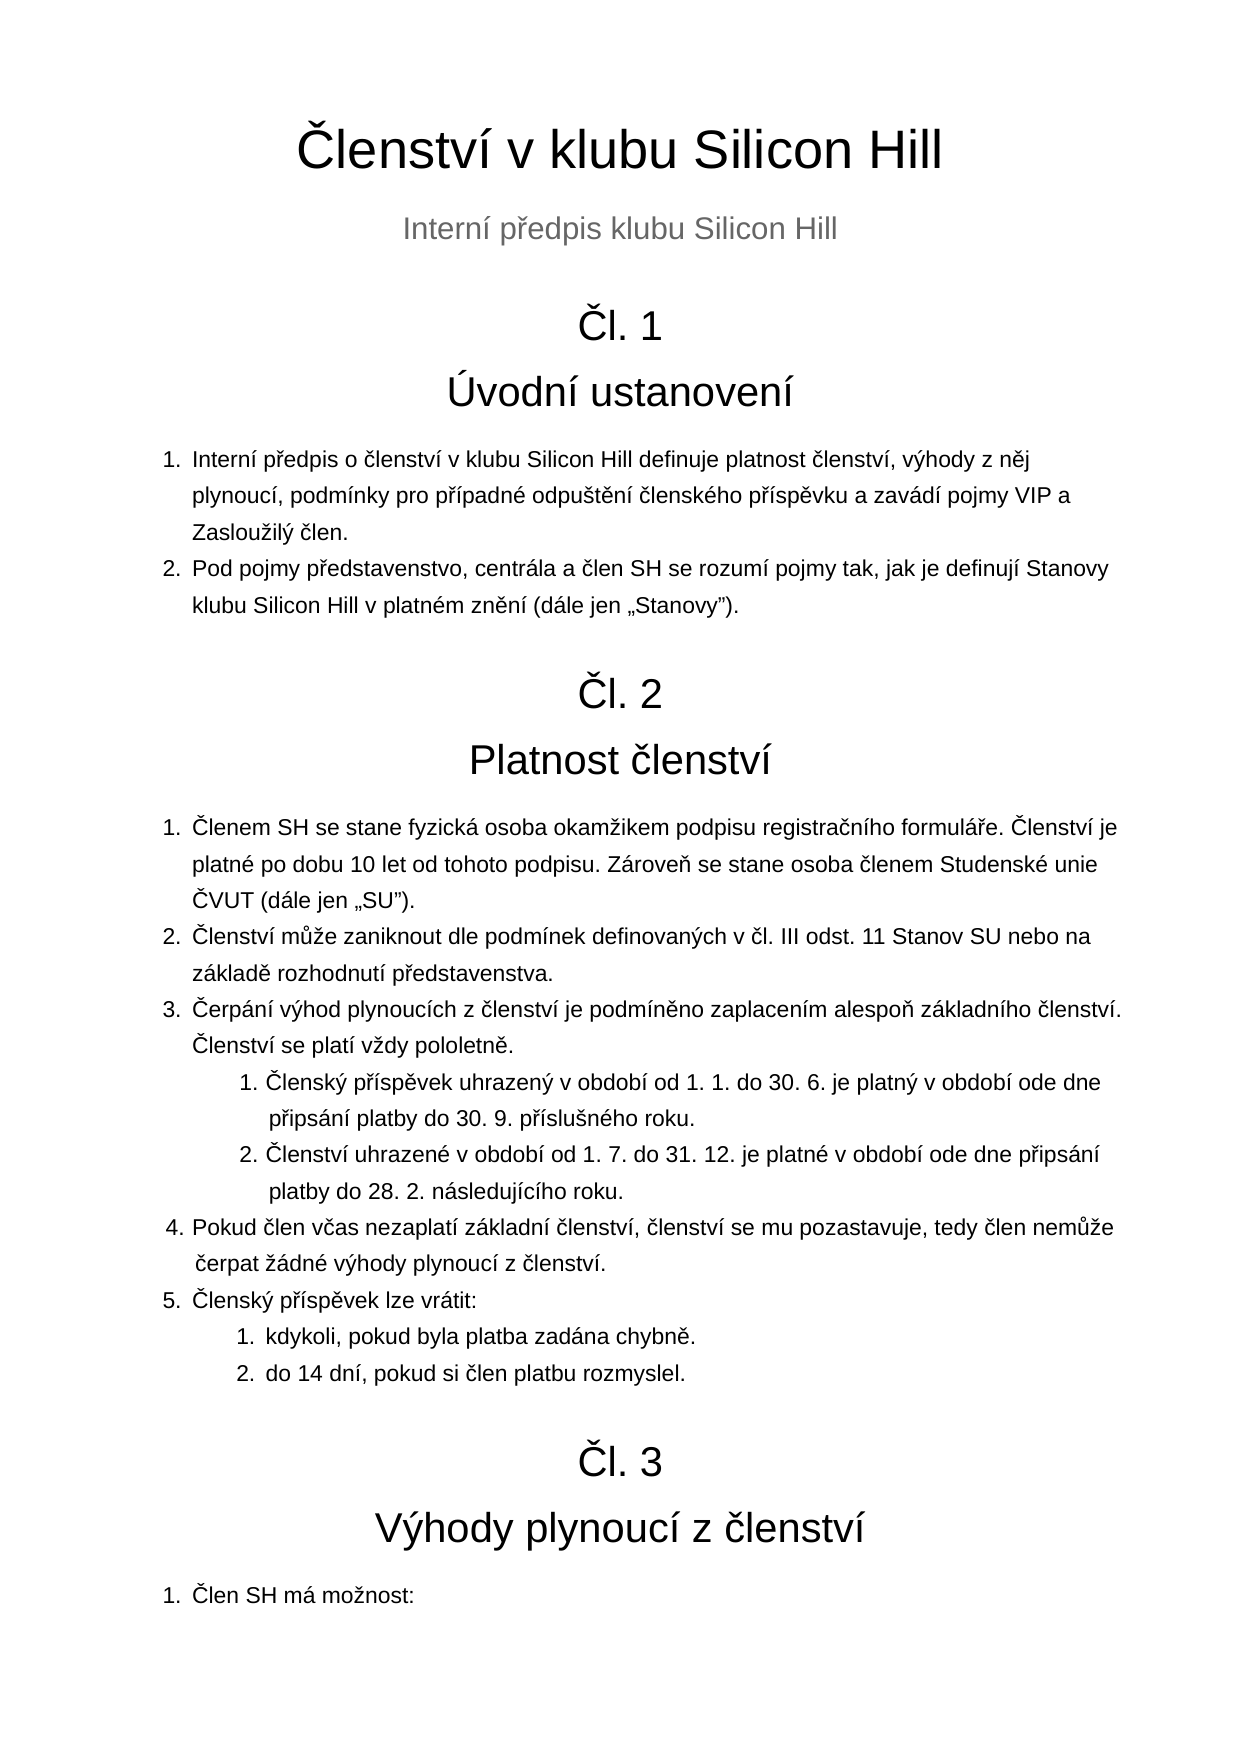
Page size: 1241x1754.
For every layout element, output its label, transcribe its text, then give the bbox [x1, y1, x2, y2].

list Členství uhrazené v období od 1. 7. do 31. 12. je platné v období ode dne připsání platby do 28. 2. následujícího roku. [239, 1141, 1122, 1204]
list Čerpání výhod plynoucích z členství je podmíněno zaplacením alespoň základního členství. Členství se platí vždy pololetně. [162, 996, 1122, 1059]
list kdykoli, pokud byla platba zadána chybně. [236, 1323, 1122, 1349]
list do 14 dní, pokud si člen platbu rozmyslel. [236, 1359, 1122, 1386]
text Interní předpis klubu Silicon Hill [118, 210, 1122, 246]
list Členství může zaniknout dle podmínek definovaných v čl. III odst. 11 Stanov SU nebo na základě rozhodnutí představenstva. [162, 923, 1122, 986]
subtitle Čl. 2 Platnost členství [118, 669, 1122, 783]
subtitle Čl. 1 Úvodní ustanovení [118, 302, 1122, 416]
list Pod pojmy představenstvo, centrála a člen SH se rozumí pojmy tak, jak je definují Stanovy klubu Silicon Hill v platném znění (dále jen „Stanovy”). [162, 555, 1122, 618]
list Člen SH má možnost: [162, 1582, 1122, 1608]
list Interní předpis o členství v klubu Silicon Hill definuje platnost členství, výhody z něj plynoucí, podmínky pro případné odpuštění členského příspěvku a zavádí pojmy VIP a Zasloužilý člen. [162, 446, 1122, 545]
list Členem SH se stane fyzická osoba okamžikem podpisu registračního formuláře. Členství je platné po dobu 10 let od tohoto podpisu. Zároveň se stane osoba členem Studenské unie ČVUT (dále jen „SU”). [162, 814, 1122, 913]
list Pokud člen včas nezaplatí základní členství, členství se mu pozastavuje, tedy člen nemůže čerpat žádné výhody plynoucí z členství. [165, 1214, 1122, 1277]
list Členský příspěvek uhrazený v období od 1. 1. do 30. 6. je platný v období ode dne připsání platby do 30. 9. příslušného roku. [239, 1069, 1122, 1131]
subtitle Čl. 3 Výhody plynoucí z členství [118, 1437, 1122, 1551]
text Členství v klubu Silicon Hill [118, 118, 1122, 180]
list Členský příspěvek lze vrátit: [162, 1287, 1122, 1313]
